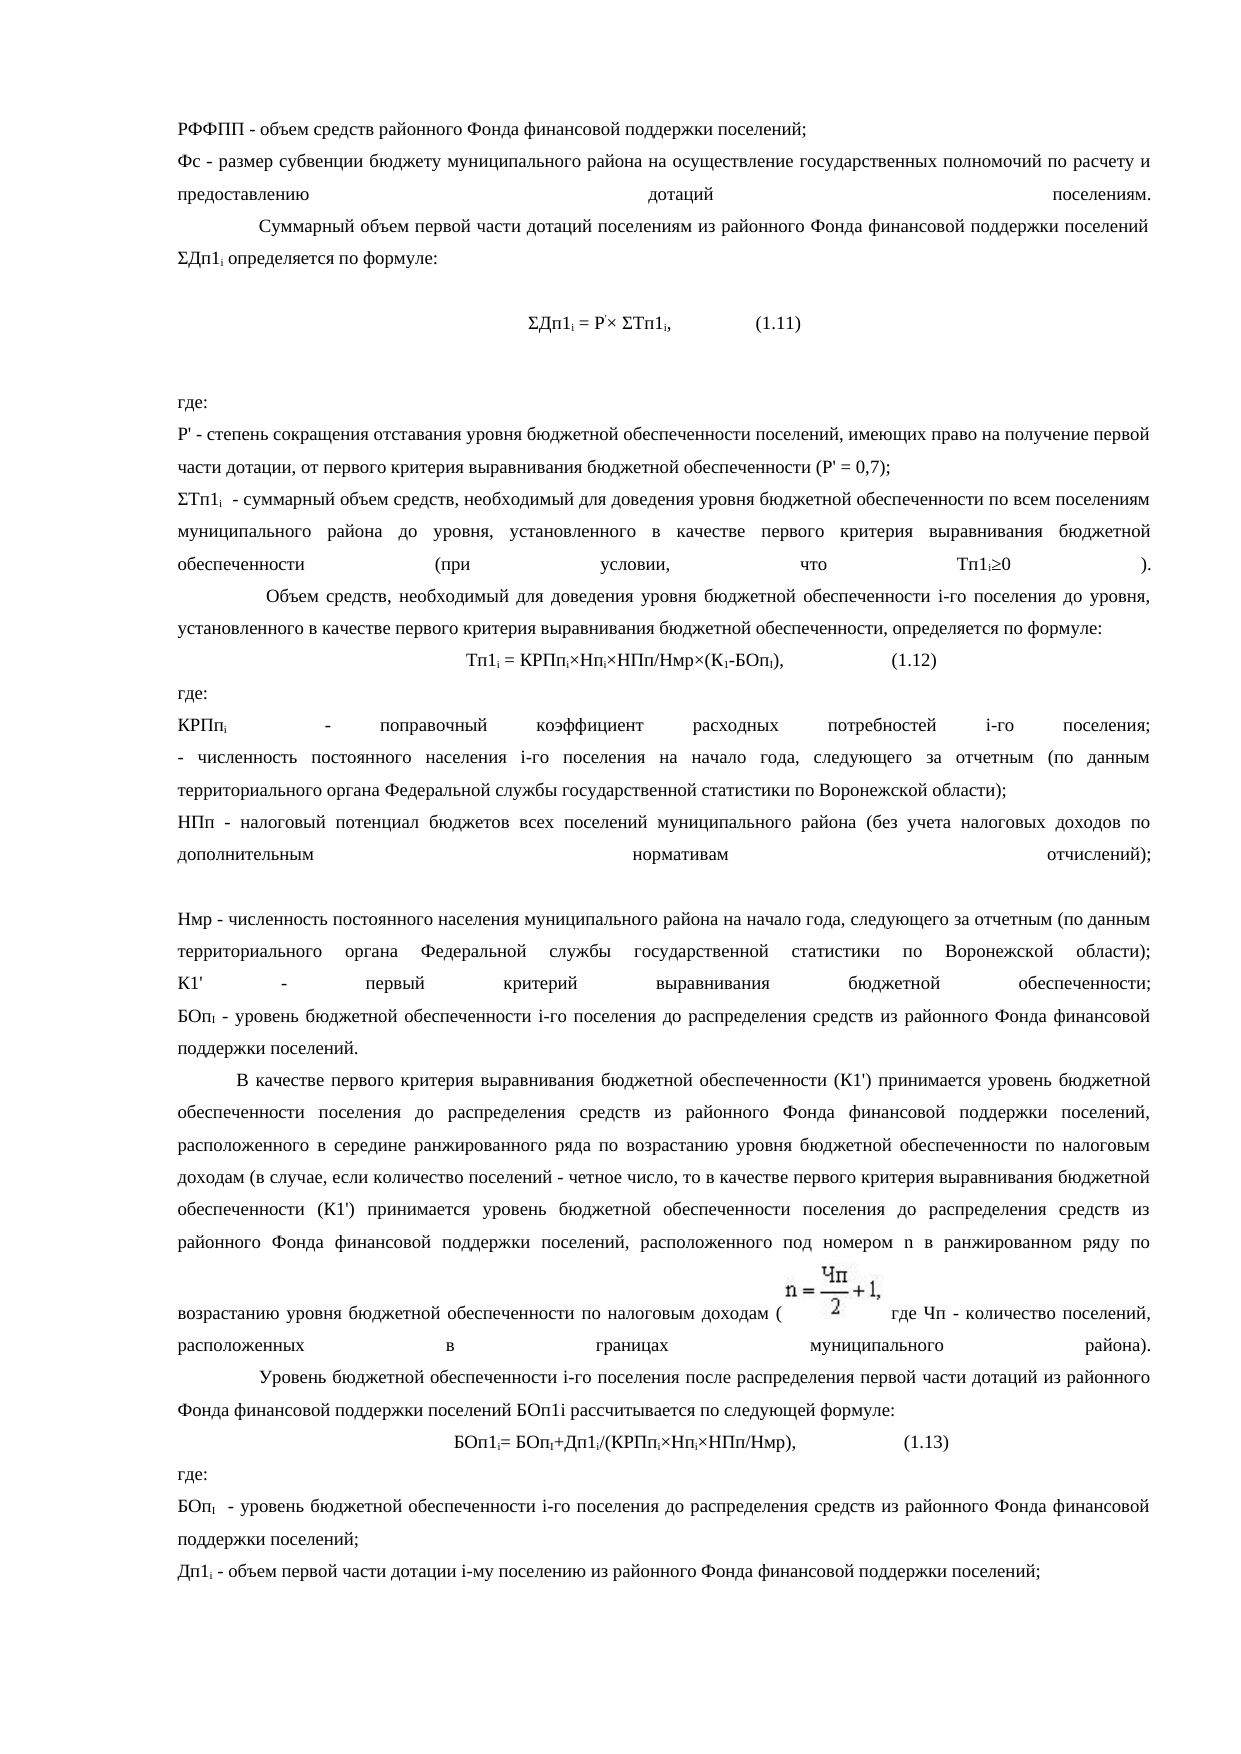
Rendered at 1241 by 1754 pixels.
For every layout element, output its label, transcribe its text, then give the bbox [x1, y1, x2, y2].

text где: БОпI - уровень бюджетной обеспеченности i-го поселения до распределения средств из районного Фонда финансовой поддержки поселений; [177, 1463, 1152, 1549]
text где: Р' - степень сокращения отставания уровня бюджетной обеспеченности поселений, имеющих право на получение первой части дотации, от первого критерия выравнивания бюджетной обеспеченности (Р' = 0,7); [177, 391, 1152, 477]
text ΣДп1i = Р'× ΣТп1i, (1.11) [177, 279, 1152, 377]
text Дп1i - объем первой части дотации i-му поселению из районного Фонда финансовой поддержки поселений; [177, 1560, 1152, 1581]
text БОп1i= БОпI+Дп1i/(КРПпi×Нпi×НПп/Нмр), (1.13) [177, 1431, 1152, 1452]
text Фс - размер субвенции бюджету муниципального района на осуществление государственных полномочий по расчету и предоставлению дотаций поселениям. Суммарный объем первой части дотаций поселениям из районного Фонда финансовой поддержки поселений ΣДп1i определяется по формуле: [177, 150, 1152, 269]
text где: КРПпi - поправочный коэффициент расходных потребностей i-го поселения; - численность постоянного населения i-го поселения на начало года, следующего за отчетным (по данным территориального органа Федеральной службы государственной статистики по Воронежской области); [177, 682, 1152, 800]
text РФФПП - объем средств районного Фонда финансовой поддержки поселений; [177, 118, 1152, 140]
picture [783, 1262, 885, 1319]
text ΣТп1i - суммарный объем средств, необходимый для доведения уровня бюджетной обеспеченности по всем поселениям муниципального района до уровня, установленного в качестве первого критерия выравнивания бюджетной обеспеченности (при условии, что Тп1i≥0 ). Объем средств, необходимый для доведения уровня бюджетной обеспеченности i-го поселения до уровня, установленного в качестве первого критерия выравнивания бюджетной обеспеченности, определяется по формуле: [177, 488, 1152, 638]
text В качестве первого критерия выравнивания бюджетной обеспеченности (К1') принимается уровень бюджетной обеспеченности поселения до распределения средств из районного Фонда финансовой поддержки поселений, расположенного в середине ранжированного ряда по возрастанию уровня бюджетной обеспеченности по налоговым доходам (в случае, если количество поселений - четное число, то в качестве первого критерия выравнивания бюджетной обеспеченности (К1') принимается уровень бюджетной обеспеченности поселения до распределения средств из районного Фонда финансовой поддержки поселений, расположенного под номером n в ранжированном ряду по возрастанию уровня бюджетной обеспеченности по налоговым доходам ( где Чп - количество поселений, расположенных в границах муниципального района). Уровень бюджетной обеспеченности i-го поселения после распределения первой части дотаций из районного Фонда финансовой поддержки поселений БОп1i рассчитывается по следующей формуле: [177, 1069, 1152, 1420]
text НПп - налоговый потенциал бюджетов всех поселений муниципального района (без учета налоговых доходов по дополнительным нормативам отчислений); Нмр - численность постоянного населения муниципального района на начало года, следующего за отчетным (по данным территориального органа Федеральной службы государственной статистики по Воронежской области); К1' - первый критерий выравнивания бюджетной обеспеченности; БОпI - уровень бюджетной обеспеченности i-го поселения до распределения средств из районного Фонда финансовой поддержки поселений. [177, 811, 1152, 1058]
text Тп1i = КРПпi×Нпi×НПп/Нмр×(К1-БОпI), (1.12) [177, 649, 1152, 671]
